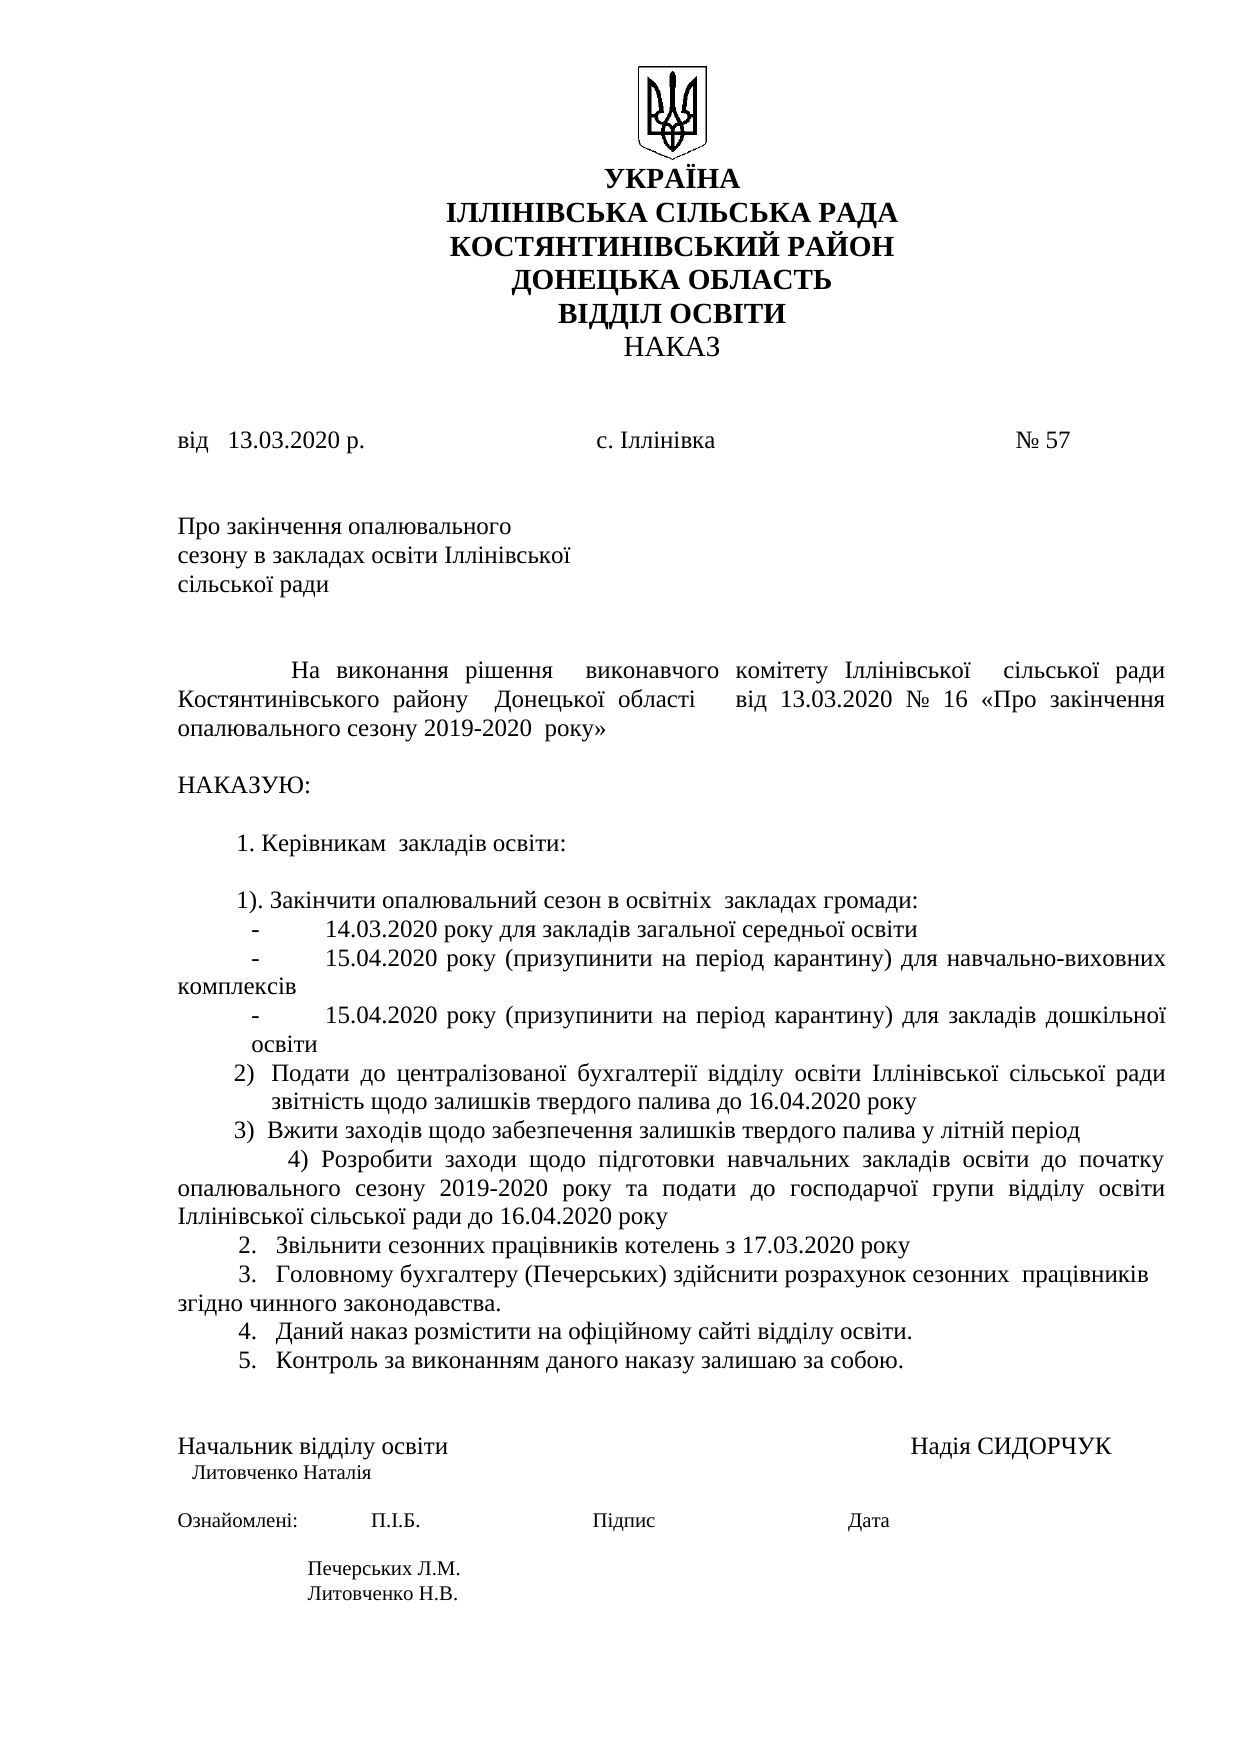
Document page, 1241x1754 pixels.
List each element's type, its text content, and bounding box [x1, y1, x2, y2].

list Головному бухгалтеру (Печерських) здійснити розрахунок сезонних працівників [238, 1259, 1167, 1288]
text НАКАЗУЮ: [177, 770, 1167, 799]
text Литовченко Наталія [177, 1460, 1167, 1484]
text 3) Вжити заходів щодо забезпечення залишків твердого палива у літній період [177, 1115, 1167, 1144]
text згідно чинного законодавства. [177, 1288, 1167, 1316]
text Литовченко Н.В. [177, 1580, 1167, 1604]
list 15.04.2020 року (призупинити на період карантину) для закладів дошкільної освіти [251, 1000, 1167, 1058]
text 1). Закінчити опалювальний сезон в освітніх закладах громади: [177, 885, 1167, 914]
text УКРАЇНА [177, 162, 1167, 195]
text Начальник відділу освіти Надія СИДОРЧУК [177, 1431, 1167, 1460]
picture [634, 63, 710, 162]
text ДОНЕЦЬКА ОБЛАСТЬ [177, 262, 1167, 296]
text сільської ради [177, 569, 1167, 598]
list Контроль за виконанням даного наказу залишаю за собою. [238, 1345, 1167, 1374]
list 14.03.2020 року для закладів загальної середньої освіти [177, 914, 1167, 943]
text КОСТЯНТИНІВСЬКИЙ РАЙОН [177, 229, 1167, 262]
text Печерських Л.М. [177, 1556, 1167, 1580]
list 15.04.2020 року (призупинити на період карантину) для навчально-виховних комплексів [177, 943, 1167, 1000]
text 4) Розробити заходи щодо підготовки навчальних закладів освіти до початку опалювального сезону 2019-2020 року та подати до господарчої групи відділу освіти Іллінівської сільської ради до 16.04.2020 року [177, 1144, 1167, 1230]
text ІЛЛІНІВСЬКА СІЛЬСЬКА РАДА [177, 195, 1167, 229]
list Подати до централізованої бухгалтерії відділу освіти Іллінівської сільської ради звітність щодо залишків твердого палива до 16.04.2020 року [233, 1058, 1167, 1115]
list Звільнити сезонних працівників котелень з 17.03.2020 року [238, 1230, 1167, 1259]
text ВІДДІЛ ОСВІТИ [177, 296, 1167, 329]
text На виконання рішення виконавчого комітету Іллінівської сільської ради Костянтинівського району Донецької області від 13.03.2020 № 16 «Про закінчення опалювального сезону 2019-2020 року» [177, 655, 1167, 741]
text від 13.03.2020 р. с. Іллінівка № 57 [177, 425, 1167, 454]
text НАКАЗ [177, 329, 1167, 363]
text Про закінчення опалювального [177, 511, 1167, 540]
text 1. Керівникам закладів освіти: [177, 828, 1167, 856]
text сезону в закладах освіти Іллінівської [177, 540, 1167, 569]
text Ознайомлені: П.І.Б. Підпис Дата [177, 1508, 1167, 1532]
list Даний наказ розмістити на офіційному сайті відділу освіти. [238, 1316, 1167, 1345]
